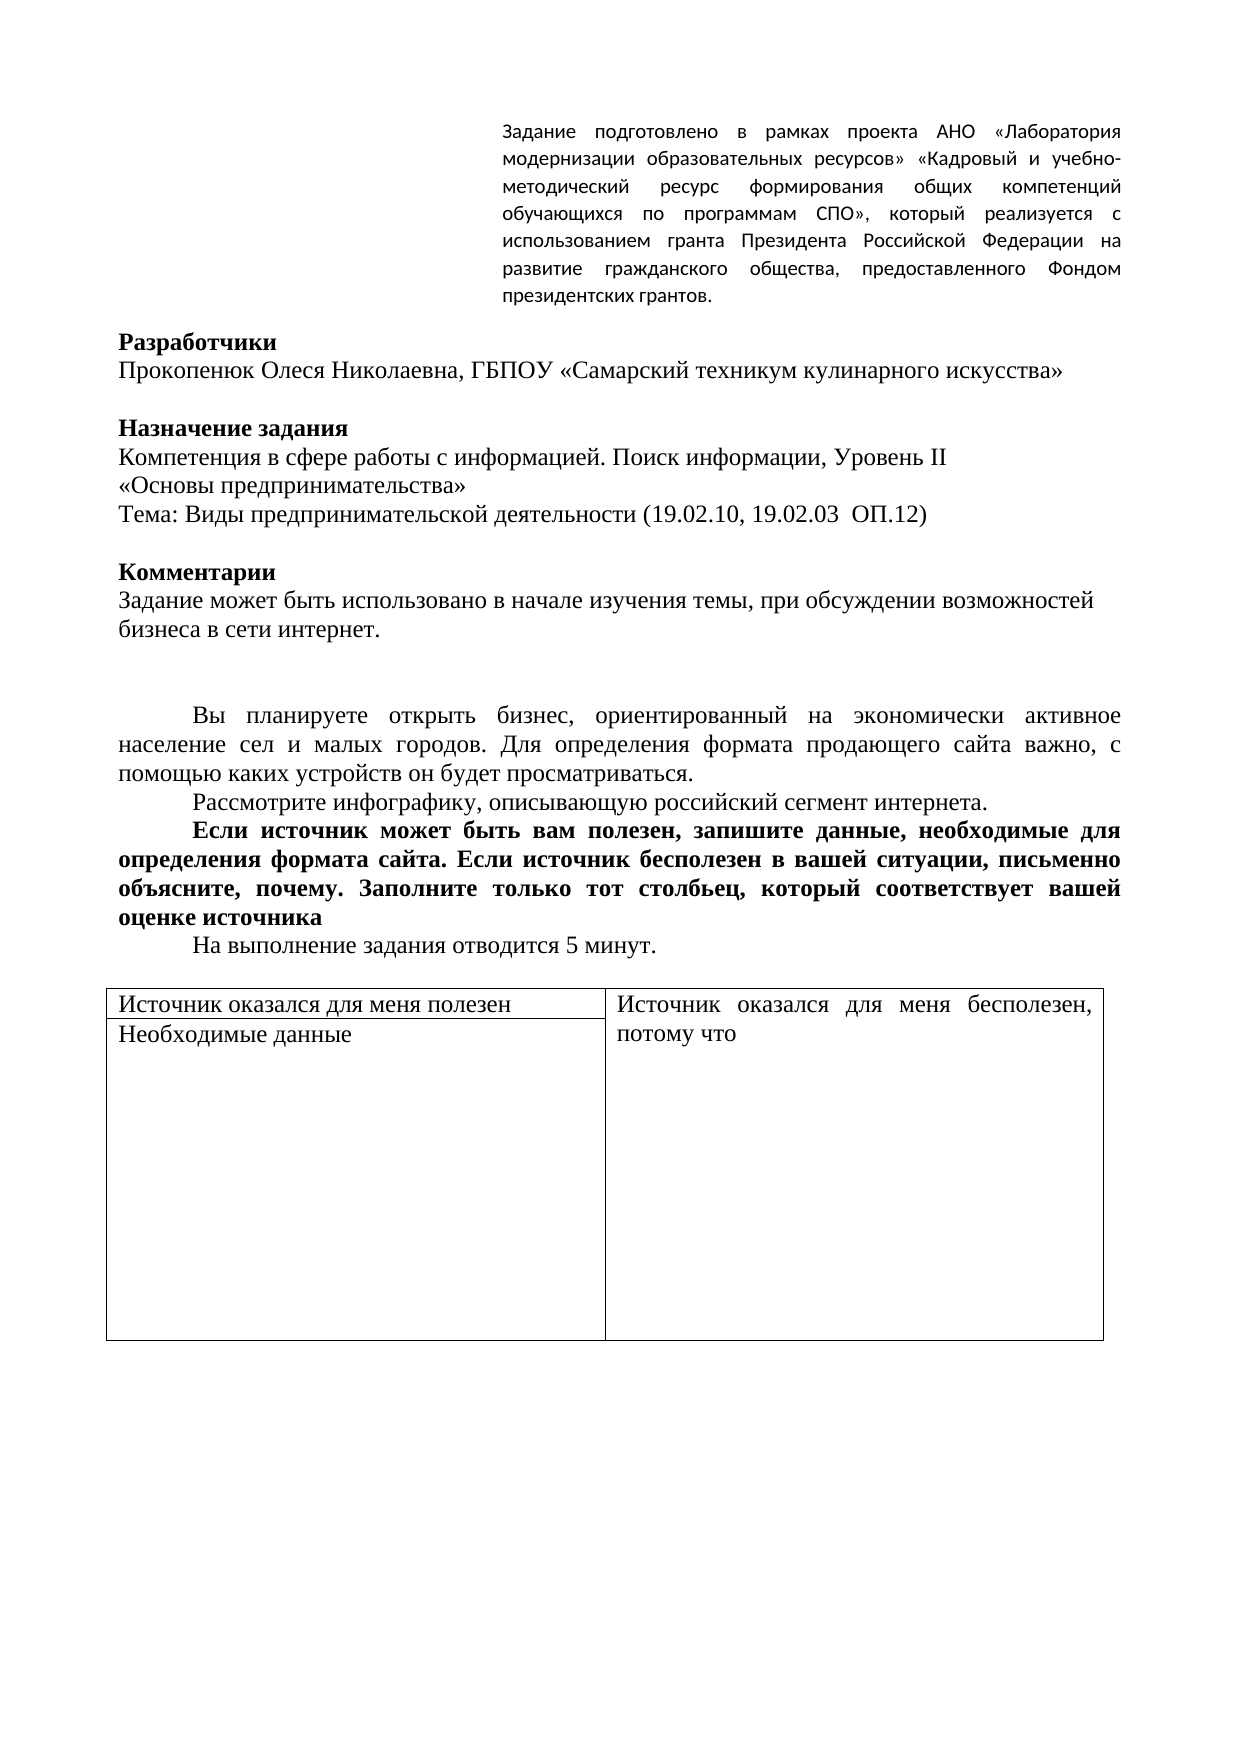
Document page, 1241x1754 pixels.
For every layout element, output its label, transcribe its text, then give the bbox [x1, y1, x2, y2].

text Тема: Виды предпринимательской деятельности (19.02.10, 19.02.03 ОП.12) [118, 499, 1122, 528]
table_header Источник оказался для меня бесполезен, потому что [606, 989, 1103, 1339]
table_cell Необходимые данные [107, 1019, 605, 1339]
text Задание подготовлено в рамках проекта АНО «Лаборатория модернизации образовательных ресурсов» «Кадровый и учебно-методический ресурс формирования общих компетенций обучающихся по программам СПО», который реализуется с использованием гранта Президента Российской Федерации на развитие гражданского общества, предоставленного Фондом президентских грантов. [502, 118, 1122, 308]
text Если источник может быть вам полезен, запишите данные, необходимые для определения формата сайта. Если источник бесполезен в вашей ситуации, письменно объясните, почему. Заполните только тот столбьец, который соответствует вашей оценке источника [118, 815, 1122, 930]
text Разработчики [118, 327, 1122, 355]
text Вы планируете открыть бизнес, ориентированный на экономически активное население сел и малых городов. Для определения формата продающего сайта важно, с помощью каких устройств он будет просматриваться. [118, 700, 1122, 787]
text Задание может быть использовано в начале изучения темы, при обсуждении возможностей бизнеса в сети интернет. [118, 585, 1122, 643]
text «Основы предпринимательства» [118, 470, 1122, 499]
text Рассмотрите инфографику, описывающую российский сегмент интернета. [118, 787, 1122, 815]
text На выполнение задания отводится 5 минут. [118, 930, 1122, 959]
text Компетенция в сфере работы с информацией. Поиск информации, Уровень II [118, 442, 1122, 470]
text Комментарии [118, 557, 1122, 585]
table_header Источник оказался для меня полезен [107, 989, 605, 1018]
text Прокопенюк Олеся Николаевна, ГБПОУ «Самарский техникум кулинарного искусства» [118, 355, 1122, 384]
text Назначение задания [118, 413, 1122, 442]
